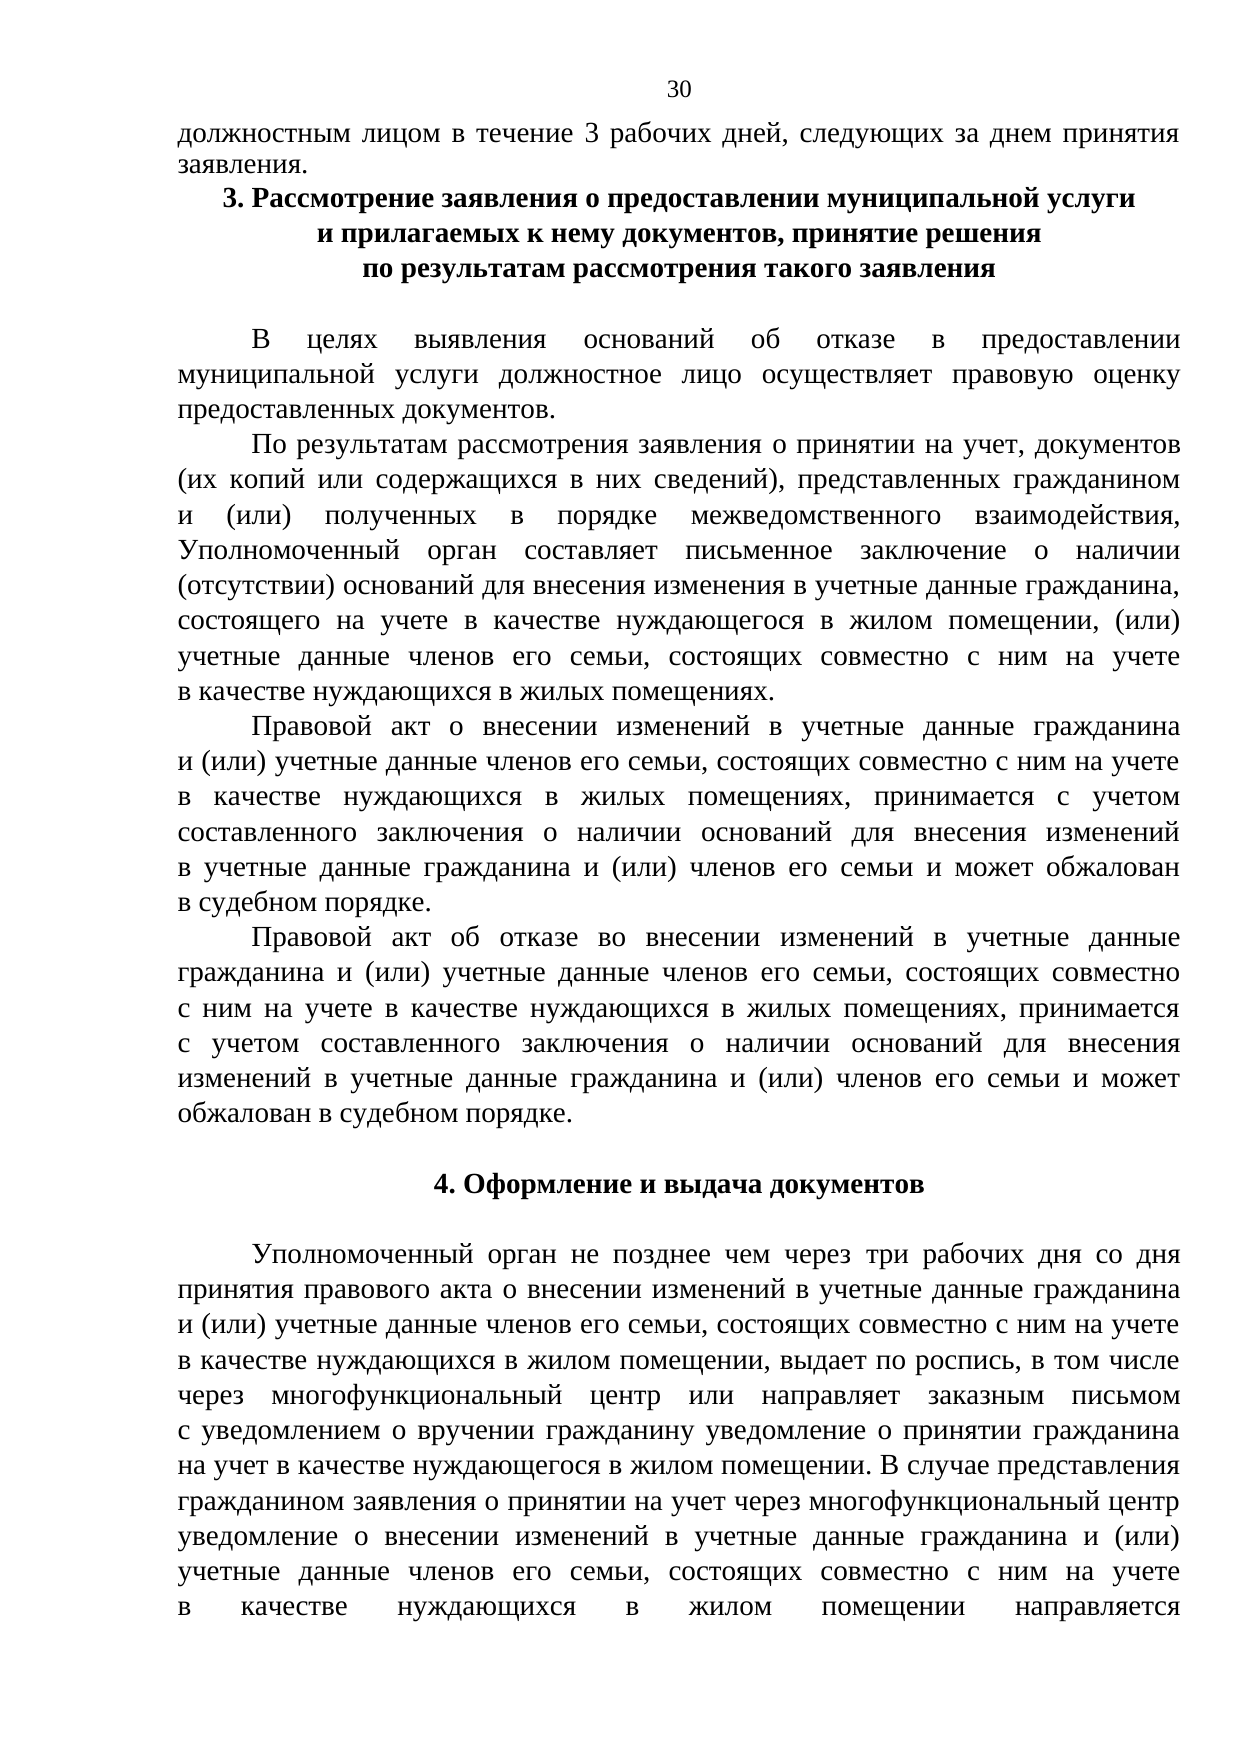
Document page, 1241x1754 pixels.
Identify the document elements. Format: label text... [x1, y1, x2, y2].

text 4. Оформление и выдача документов [177, 1166, 1181, 1199]
text 3. Рассмотрение заявления о предоставлении муниципальной услуги [177, 180, 1181, 213]
text Правовой акт об отказе во внесении изменений в учетные данные гражданина и (или) учетные данные членов его семьи, состоящих совместно с ним на учете в качестве нуждающихся в жилых помещениях, принимается с учетом составленного заключения о наличии оснований для внесения изменений в учетные данные гражданина и (или) членов его семьи и может обжалован в судебном порядке. [177, 919, 1181, 1129]
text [177, 1236, 1181, 1271]
text и прилагаемых к нему документов, принятие решения [177, 215, 1181, 249]
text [177, 118, 1181, 180]
text по результатам рассмотрения такого заявления [177, 250, 1181, 284]
text В целях выявления оснований об отказе в предоставлении муниципальной услуги должностное лицо осуществляет правовую оценку предоставленных документов. [177, 321, 1181, 425]
text По результатам рассмотрения заявления о принятии на учет, документов (их копий или содержащихся в них сведений), представленных гражданином и (или) полученных в порядке межведомственного взаимодействия, Уполномоченный орган составляет письменное заключение о наличии (отсутствии) оснований для внесения изменения в учетные данные гражданина, состоящего на учете в качестве нуждающегося в жилом помещении, (или) учетные данные членов его семьи, состоящих совместно с ним на учете в качестве нуждающихся в жилых помещениях. [177, 426, 1181, 706]
text Правовой акт о внесении изменений в учетные данные гражданина и (или) учетные данные членов его семьи, состоящих совместно с ним на учете в качестве нуждающихся в жилых помещениях, принимается с учетом составленного заключения о наличии оснований для внесения изменений в учетные данные гражданина и (или) членов его семьи и может обжалован в судебном порядке. [177, 708, 1181, 918]
